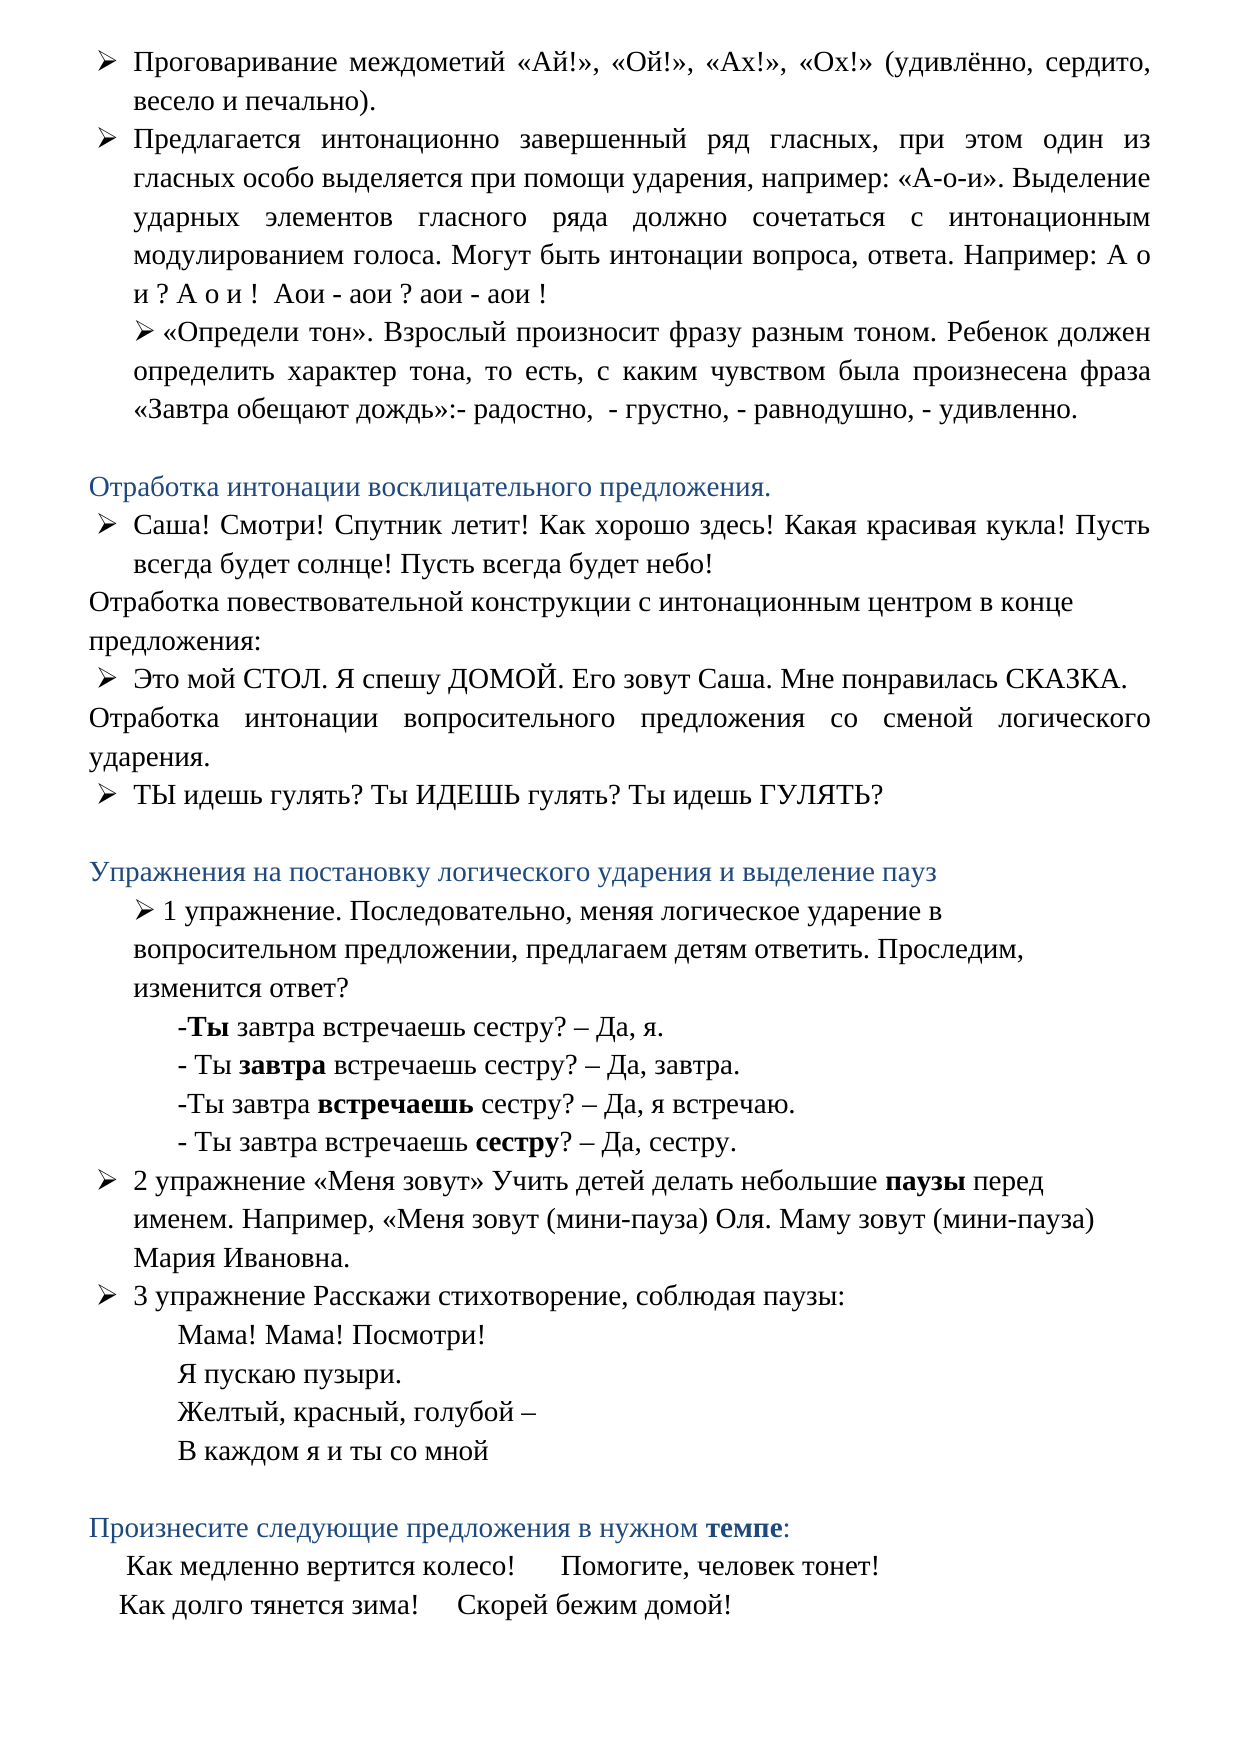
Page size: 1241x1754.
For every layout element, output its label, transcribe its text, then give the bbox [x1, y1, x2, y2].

text Мама! Мама! Посмотри! [177, 1317, 1152, 1351]
text Произнесите следующие предложения в нужном темпе: [89, 1510, 1152, 1543]
list ТЫ идешь гулять? Ты ИДЕШЬ гулять? Ты идешь ГУЛЯТЬ? [96, 777, 1152, 811]
text Отработка повествовательной конструкции с интонационным центром в конце предложения: [89, 584, 1152, 656]
list Предлагается интонационно завершенный ряд гласных, при этом один из гласных особо выделяется при помощи ударения, например: «А-о-и». Выделение ударных элементов гласного ряда должно сочетаться с интонационным модулированием голоса. Могут быть интонации вопроса, ответа. Например: А о и ? А о и ! Аои - аои ? аои - аои ! [96, 122, 1152, 309]
list Это мой СТОЛ. Я спешу ДОМОЙ. Его зовут Саша. Мне понравилась СКАЗКА. [96, 661, 1152, 695]
text Желтый, красный, голубой – [177, 1394, 1152, 1428]
list Саша! Смотри! Спутник летит! Как хорошо здесь! Какая красивая кукла! Пусть всегда будет солнце! Пусть всегда будет небо! [96, 507, 1152, 579]
text Упражнения на постановку логического ударения и выделение пауз [89, 854, 1152, 888]
text -Ты завтра встречаешь сестру? – Да, я встречаю. [177, 1086, 1152, 1119]
text В каждом я и ты со мной [177, 1433, 1152, 1466]
text Я пускаю пузыри. [177, 1356, 1152, 1389]
list Проговаривание междометий «Ай!», «Ой!», «Ах!», «Ох!» (удивлённо, сердито, весело и печально). [96, 44, 1152, 117]
text  Как медленно вертится колесо!  Помогите, человек тонет! [89, 1548, 1152, 1582]
text Отработка интонации вопросительного предложения со сменой логического ударения. [89, 700, 1152, 772]
list 3 упражнение Расскажи стихотворение, соблюдая паузы: [96, 1278, 1152, 1312]
text -Ты завтра встречаешь сестру? – Да, я. [177, 1009, 1152, 1042]
text - Ты завтра встречаешь сестру? – Да, сестру. [177, 1124, 1152, 1158]
text  Как долго тянется зима!  Скорей бежим домой! [89, 1587, 1152, 1621]
list 1 упражнение. Последовательно, меняя логическое ударение в вопросительном предложении, предлагаем детям ответить. Проследим, изменится ответ? [133, 893, 1152, 1004]
text - Ты завтра встречаешь сестру? – Да, завтра. [177, 1047, 1152, 1081]
text Отработка интонации восклицательного предложения. [89, 469, 1152, 502]
list «Определи тон». Взрослый произносит фразу разным тоном. Ребенок должен определить характер тона, то есть, с каким чувством была произнесена фраза «Завтра обещают дождь»:- радостно, - грустно, - равнодушно, - удивленно. [133, 314, 1152, 425]
list 2 упражнение «Меня зовут» Учить детей делать небольшие паузы перед именем. Например, «Меня зовут (мини-пауза) Оля. Маму зовут (мини-пауза) Мария Ивановна. [96, 1163, 1152, 1273]
